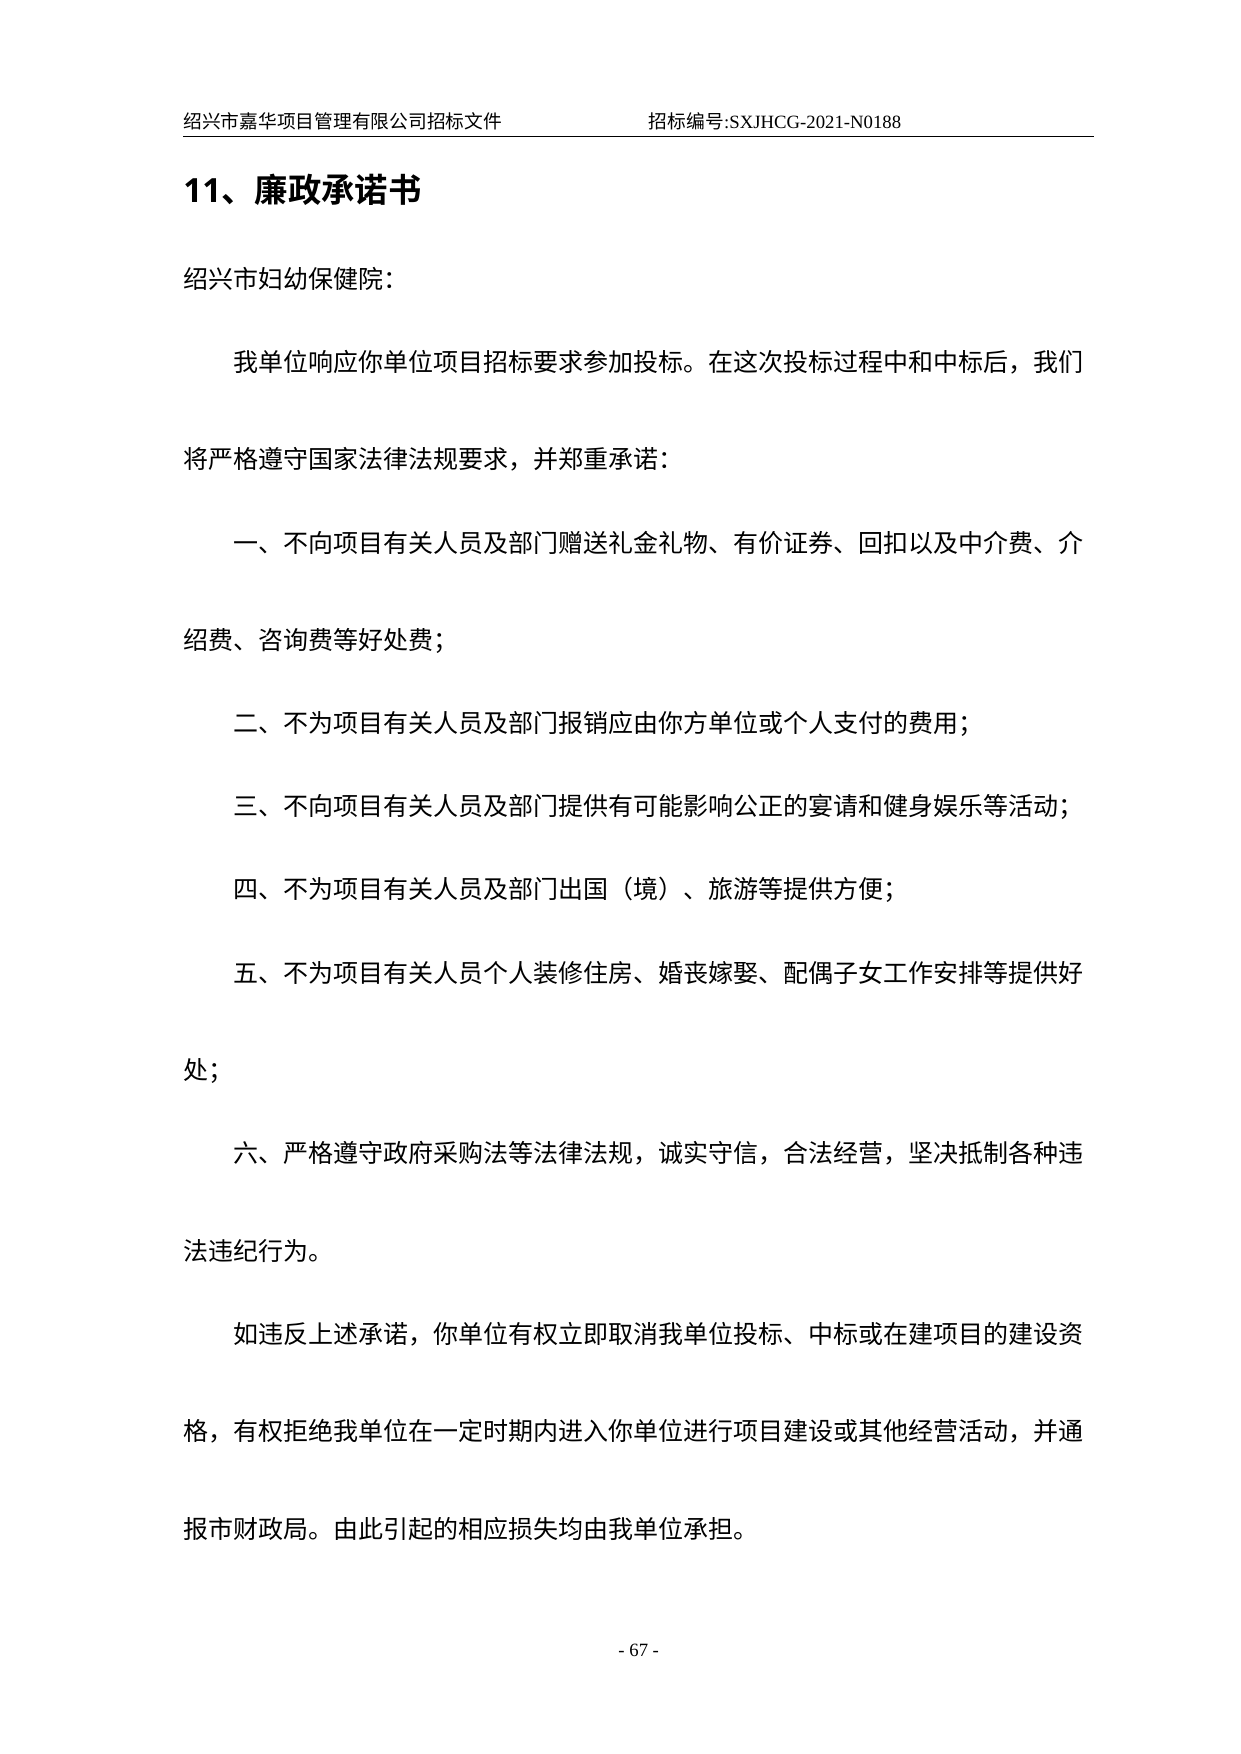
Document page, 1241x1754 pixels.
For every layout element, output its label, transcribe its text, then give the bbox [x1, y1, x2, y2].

text 11、廉政承诺书 [183, 156, 1094, 221]
text 绍兴市妇幼保健院： [183, 245, 1094, 310]
text 三、不向项目有关人员及部门提供有可能影响公正的宴请和健身娱乐等活动； [183, 772, 1094, 837]
text 如违反上述承诺，你单位有权立即取消我单位投标、中标或在建项目的建设资格，有权拒绝我单位在一定时期内进入你单位进行项目建设或其他经营活动，并通报市财政局。由此引起的相应损失均由我单位承担。 [183, 1300, 1094, 1560]
text 我单位响应你单位项目招标要求参加投标。在这次投标过程中和中标后，我们将严格遵守国家法律法规要求，并郑重承诺： [183, 328, 1094, 491]
text 二、不为项目有关人员及部门报销应由你方单位或个人支付的费用； [183, 689, 1094, 754]
text 六、严格遵守政府采购法等法律法规，诚实守信，合法经营，坚决抵制各种违法违纪行为。 [183, 1119, 1094, 1282]
text 一、不向项目有关人员及部门赠送礼金礼物、有价证券、回扣以及中介费、介绍费、咨询费等好处费； [183, 509, 1094, 671]
text 四、不为项目有关人员及部门出国（境）、旅游等提供方便； [183, 856, 1094, 921]
text 五、不为项目有关人员个人装修住房、婚丧嫁娶、配偶子女工作安排等提供好处； [183, 939, 1094, 1101]
